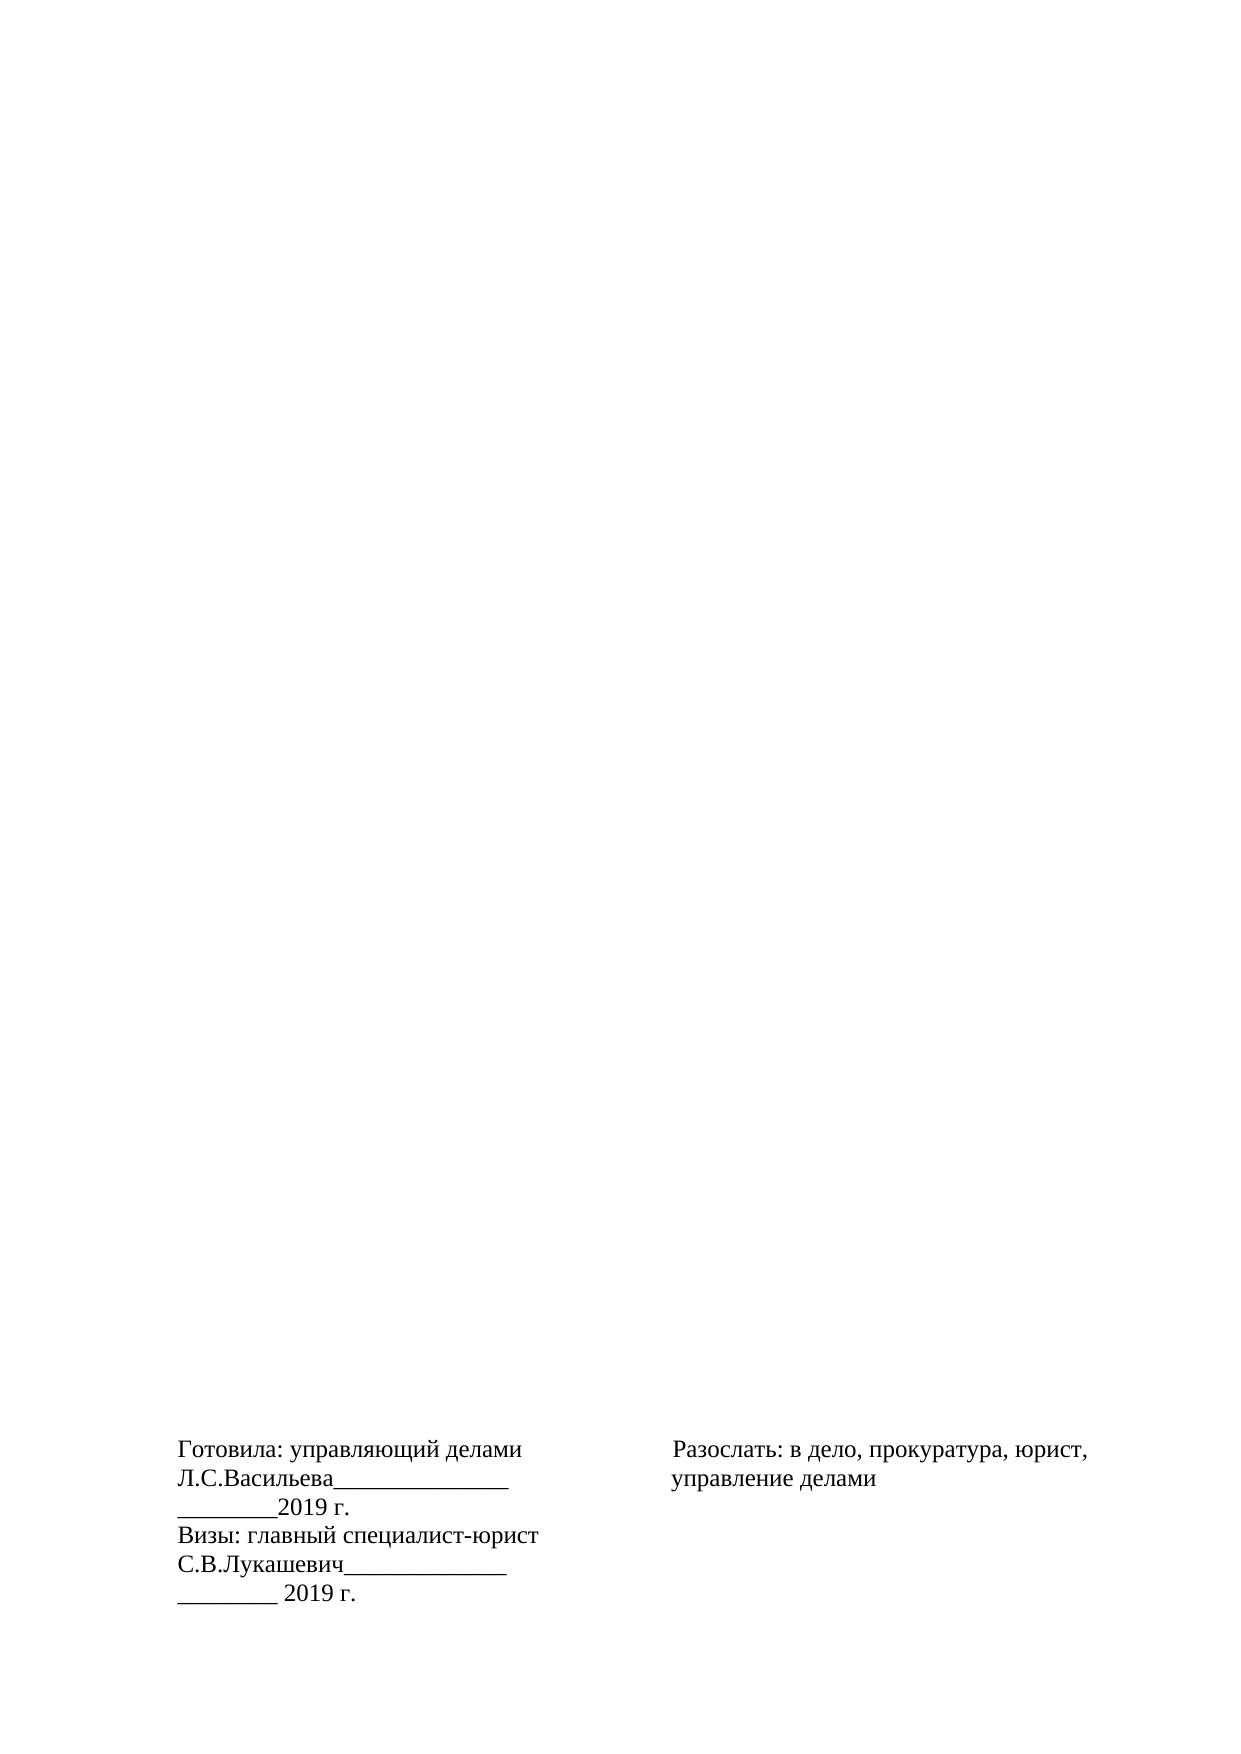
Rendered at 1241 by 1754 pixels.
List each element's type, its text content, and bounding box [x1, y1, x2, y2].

text С.В.Лукашевич_____________ [177, 1549, 1152, 1578]
text ________ 2019 г. [177, 1578, 1152, 1607]
text Готовила: управляющий делами Разослать: в дело, прокуратура, юрист, [177, 1434, 1152, 1463]
text ________2019 г. [177, 1492, 1152, 1521]
text Л.С.Васильева______________ управление делами [177, 1463, 1152, 1492]
text Визы: главный специалист-юрист [177, 1521, 1152, 1549]
